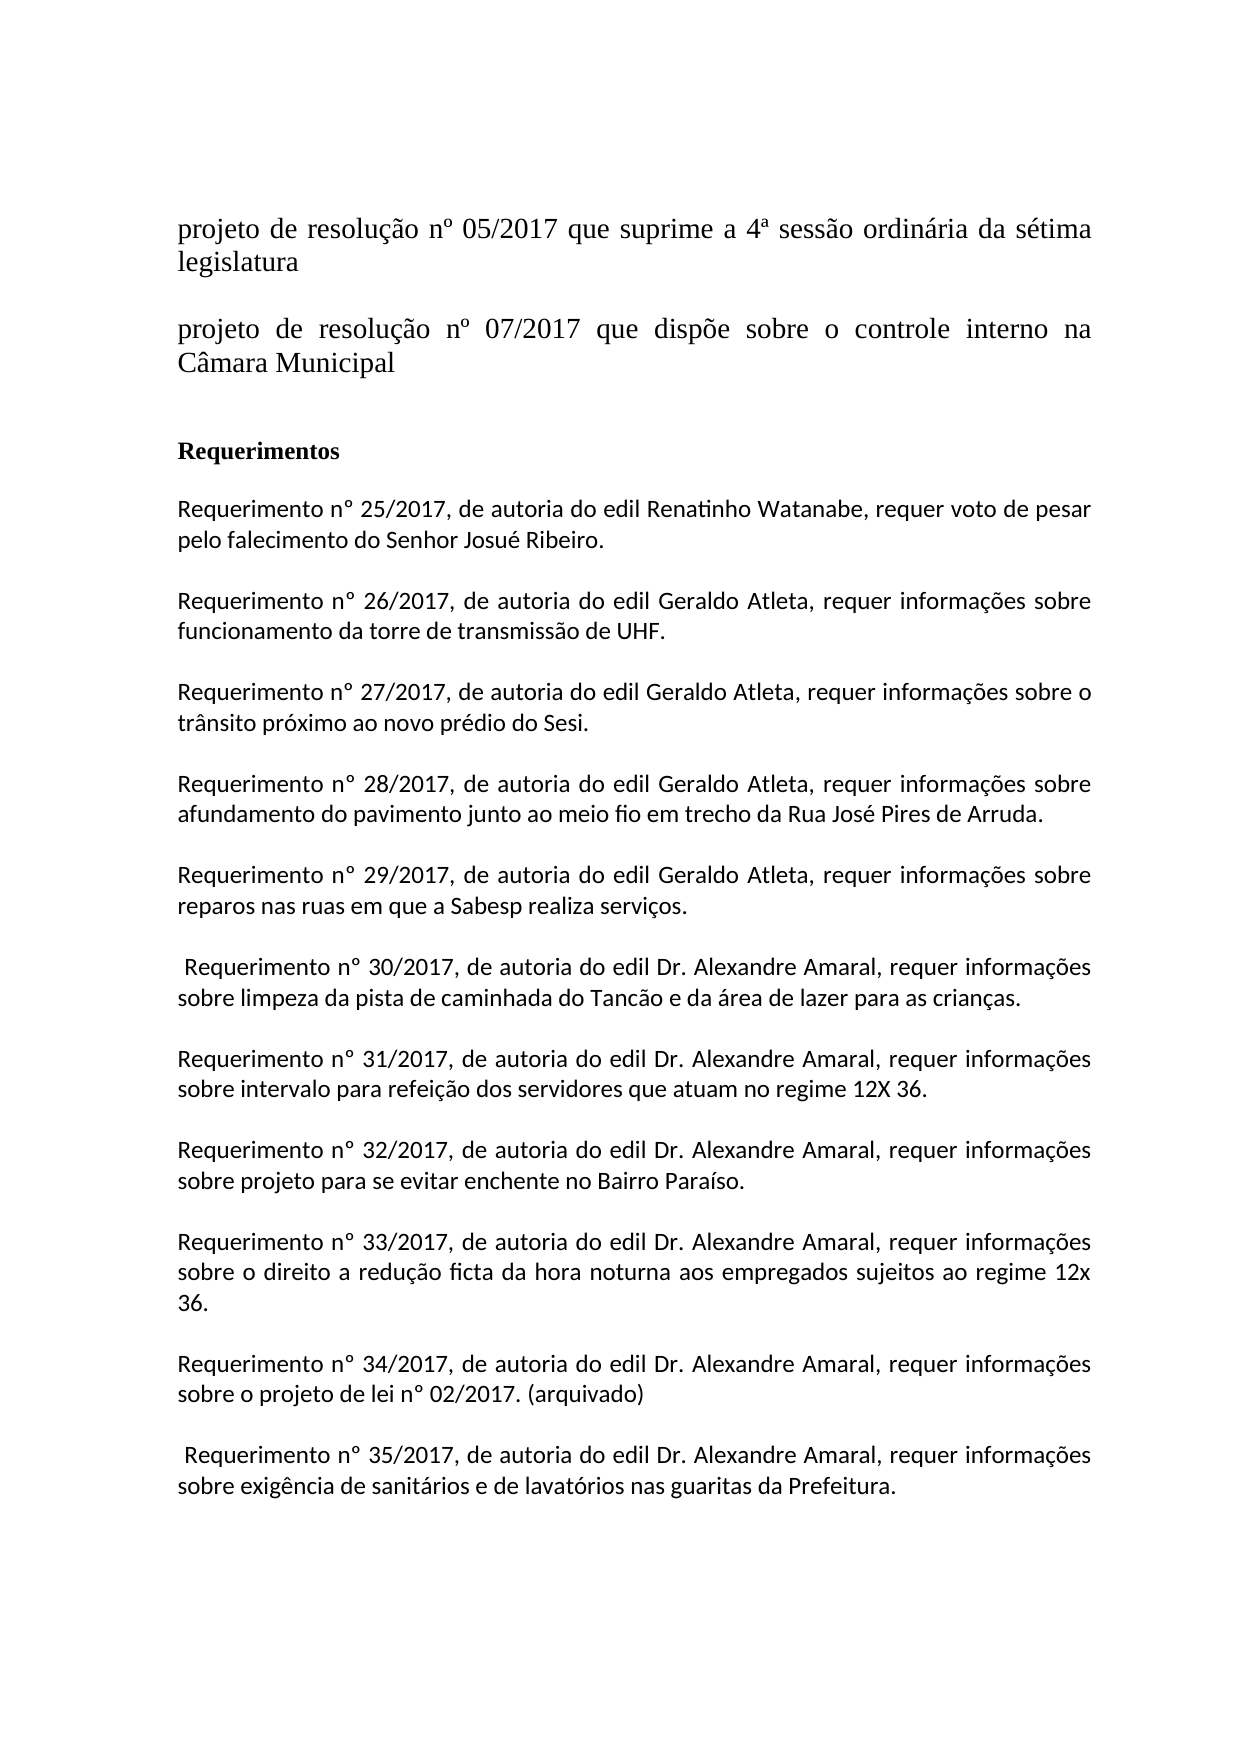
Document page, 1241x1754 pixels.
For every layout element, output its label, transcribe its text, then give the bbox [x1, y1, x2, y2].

text projeto de resolução nº 07/2017 que dispõe sobre o controle interno na Câmara Municipal [177, 311, 1093, 378]
text Requerimento nº 30/2017, de autoria do edil Dr. Alexandre Amaral, requer informações sobre limpeza da pista de caminhada do Tancão e da área de lazer para as crianças. [177, 951, 1093, 1012]
text Requerimento nº 29/2017, de autoria do edil Geraldo Atleta, requer informações sobre reparos nas ruas em que a Sabesp realiza serviços. [177, 860, 1093, 921]
text Requerimento nº 26/2017, de autoria do edil Geraldo Atleta, requer informações sobre funcionamento da torre de transmissão de UHF. [177, 585, 1093, 646]
text projeto de resolução nº 05/2017 que suprime a 4ª sessão ordinária da sétima legislatura [177, 211, 1093, 278]
text Requerimento nº 27/2017, de autoria do edil Geraldo Atleta, requer informações sobre o trânsito próximo ao novo prédio do Sesi. [177, 677, 1093, 738]
text Requerimento nº 33/2017, de autoria do edil Dr. Alexandre Amaral, requer informações sobre o direito a redução ficta da hora noturna aos empregados sujeitos ao regime 12x 36. [177, 1226, 1093, 1317]
text Requerimento nº 35/2017, de autoria do edil Dr. Alexandre Amaral, requer informações sobre exigência de sanitários e de lavatórios nas guaritas da Prefeitura. [177, 1439, 1093, 1501]
text Requerimento nº 32/2017, de autoria do edil Dr. Alexandre Amaral, requer informações sobre projeto para se evitar enchente no Bairro Paraíso. [177, 1134, 1093, 1195]
text Requerimento nº 28/2017, de autoria do edil Geraldo Atleta, requer informações sobre afundamento do pavimento junto ao meio fio em trecho da Rua José Pires de Arruda. [177, 768, 1093, 829]
text Requerimentos [177, 436, 1093, 465]
text Requerimento nº 34/2017, de autoria do edil Dr. Alexandre Amaral, requer informações sobre o projeto de lei nº 02/2017. (arquivado) [177, 1348, 1093, 1409]
text Requerimento nº 31/2017, de autoria do edil Dr. Alexandre Amaral, requer informações sobre intervalo para refeição dos servidores que atuam no regime 12X 36. [177, 1043, 1093, 1104]
text Requerimento nº 25/2017, de autoria do edil Renatinho Watanabe, requer voto de pesar pelo falecimento do Senhor Josué Ribeiro. [177, 493, 1093, 554]
